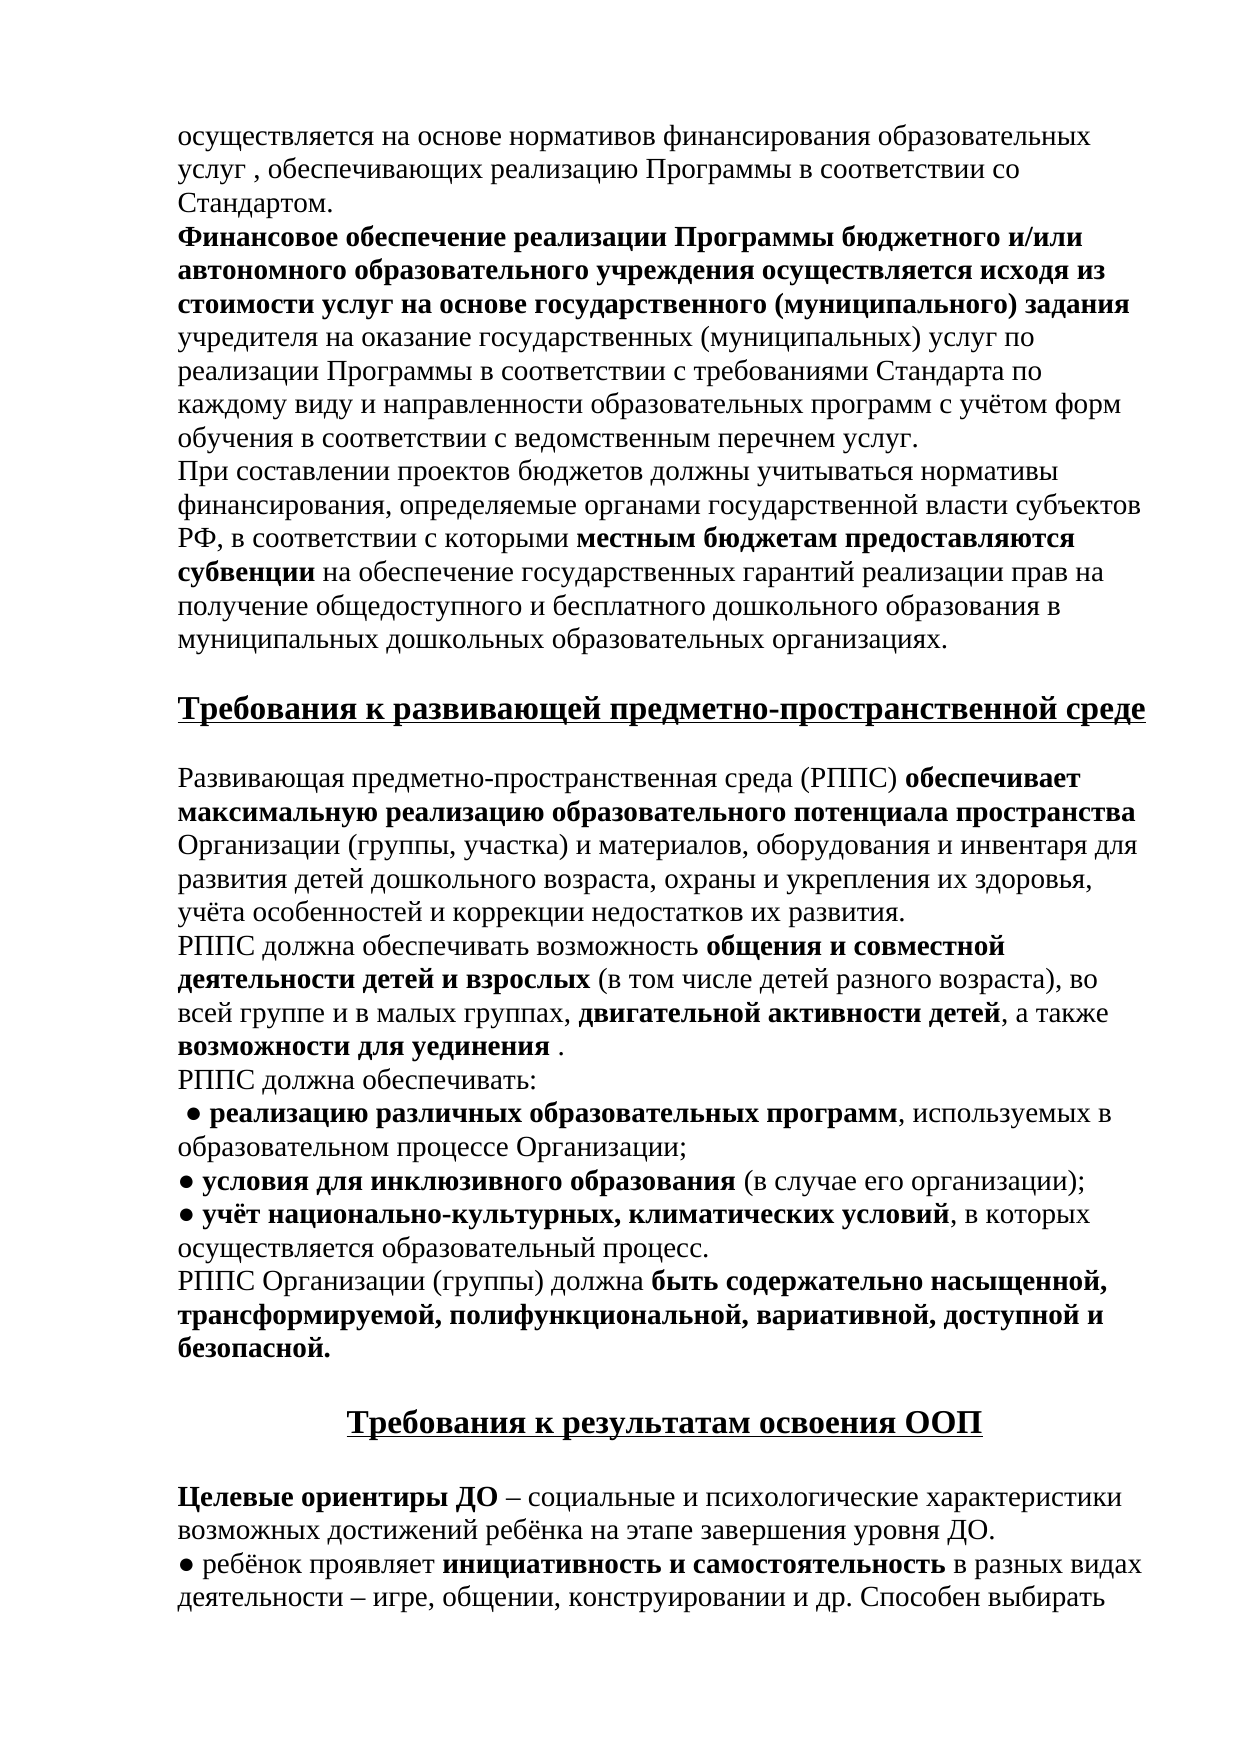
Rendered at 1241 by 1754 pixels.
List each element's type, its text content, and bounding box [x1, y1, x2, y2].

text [177, 1546, 1152, 1613]
text РППС должна обеспечивать: [177, 1062, 1152, 1096]
text Целевые ориентиры ДО – социальные и психологические характеристики возможных достижений ребёнка на этапе завершения уровня ДО. [177, 1479, 1152, 1546]
text Развивающая предметно-пространственная среда (РППС) обеспечивает максимальную реализацию образовательного потенциала пространства Организации (группы, участка) и материалов, оборудования и инвентаря для развития детей дошкольного возраста, охраны и укрепления их здоровья, учёта особенностей и коррекции недостатков их развития. [177, 760, 1152, 928]
text ● учёт национально-культурных, климатических условий, в которых осуществляется образовательный процесс. [177, 1196, 1152, 1263]
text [177, 118, 1152, 219]
text ● реализацию различных образовательных программ, используемых в образовательном процессе Организации; [177, 1096, 1152, 1163]
text РППС должна обеспечивать возможность общения и совместной деятельности детей и взрослых (в том числе детей разного возраста), во всей группе и в малых группах, двигательной активности детей, а также возможности для уединения . [177, 928, 1152, 1062]
text ● условия для инклюзивного образования (в случае его организации); [177, 1163, 1152, 1196]
text При составлении проектов бюджетов должны учитываться нормативы финансирования, определяемые органами государственной власти субъектов РФ, в соответствии с которыми местным бюджетам предоставляются субвенции на обеспечение государственных гарантий реализации прав на получение общедоступного и бесплатного дошкольного образования в муниципальных дошкольных образовательных организациях. [177, 453, 1152, 655]
text РППС Организации (группы) должна быть содержательно насыщенной, трансформируемой, полифункциональной, вариативной, доступной и безопасной. [177, 1263, 1152, 1364]
text Требования к результатам освоения ООП [177, 1402, 1152, 1441]
text Требования к развивающей предметно-пространственной среде [177, 688, 1152, 727]
text Финансовое обеспечение реализации Программы бюджетного и/или автономного образовательного учреждения осуществляется исходя из стоимости услуг на основе государственного (муниципального) задания учредителя на оказание государственных (муниципальных) услуг по реализации Программы в соответствии с требованиями Стандарта по каждому виду и направленности образовательных программ с учётом форм обучения в соответствии с ведомственным перечнем услуг. [177, 219, 1152, 453]
